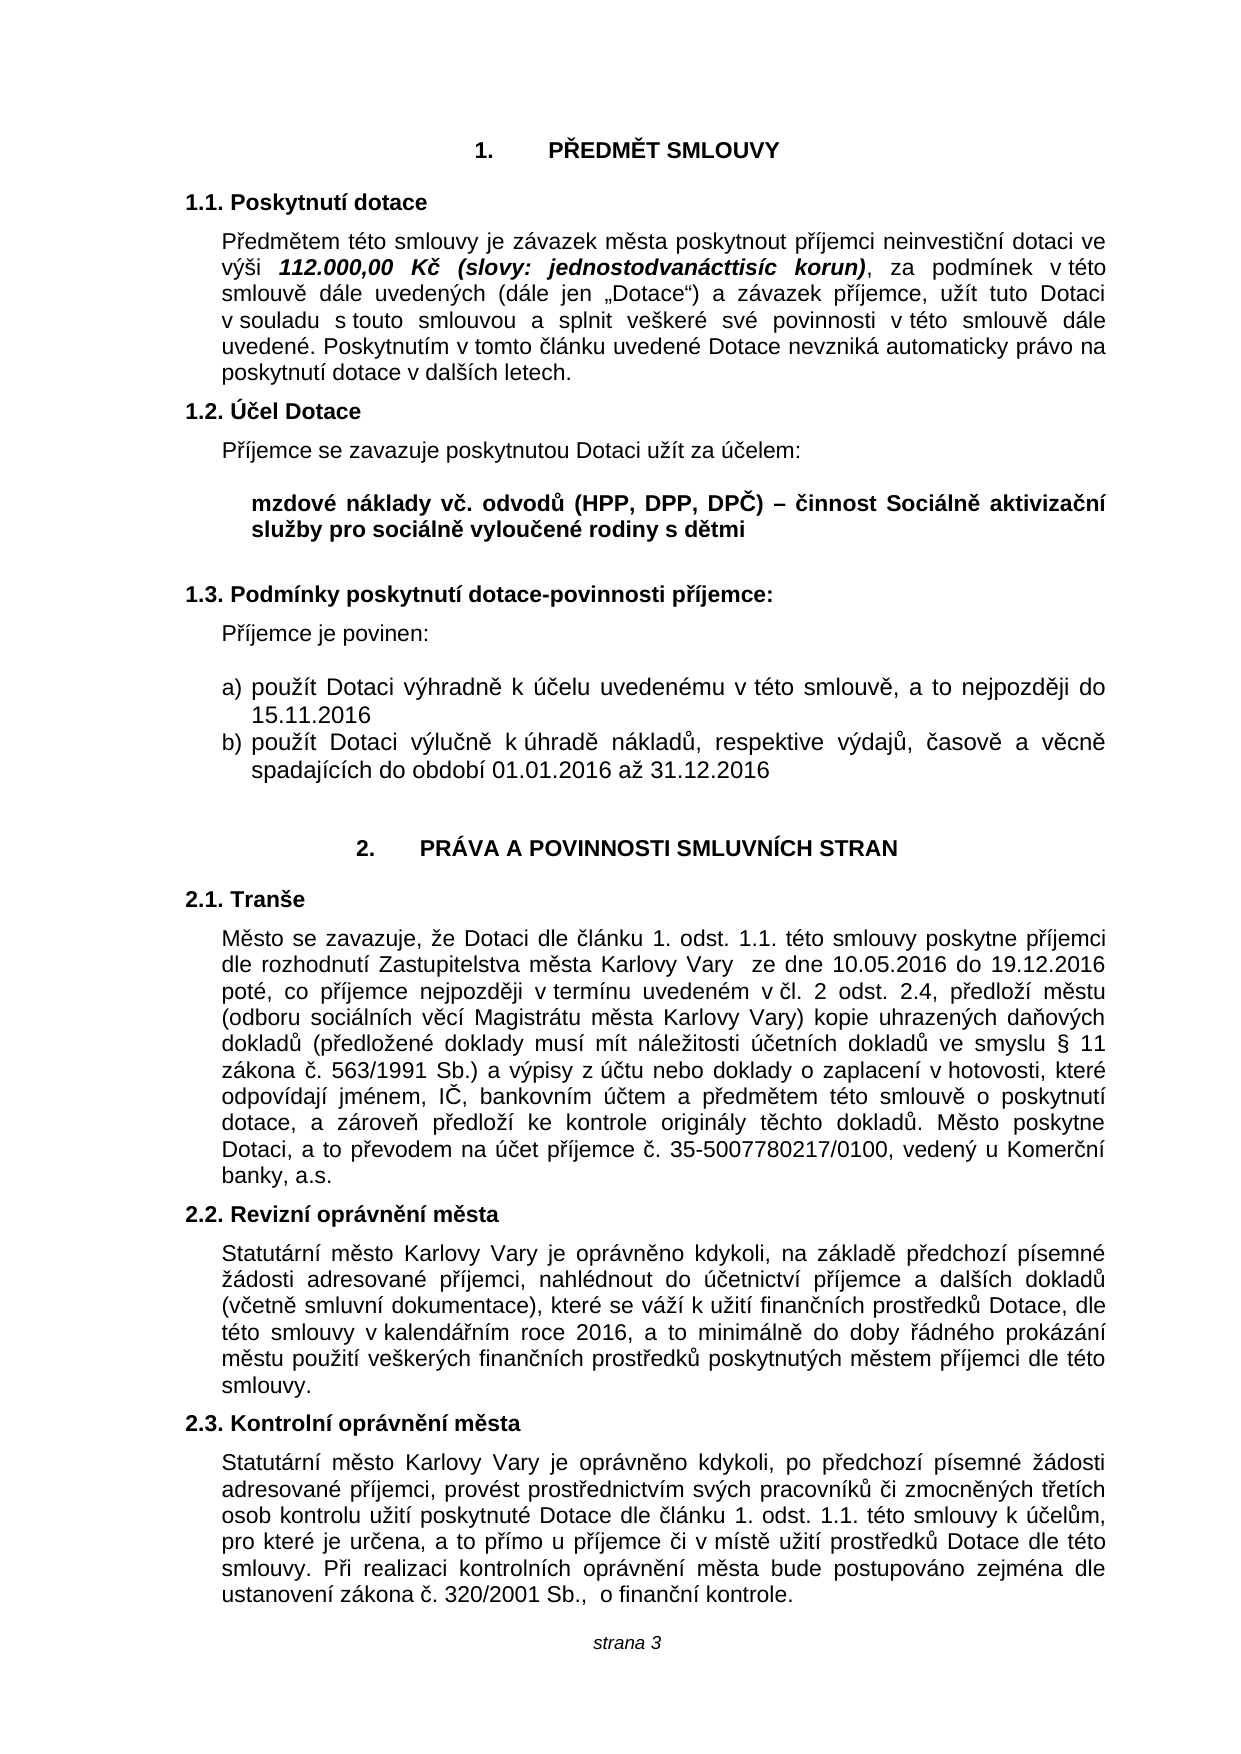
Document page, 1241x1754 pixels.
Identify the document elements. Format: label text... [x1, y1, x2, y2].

text Předmět smlouvy [148, 137, 1106, 164]
list Statutární město Karlovy Vary je oprávněno kdykoli, na základě předchozí písemné žádosti adresované příjemci, nahlédnout do účetnictví příjemce a dalších dokladů (včetně smluvní dokumentace), které se váží k užití finančních prostředků Dotace, dle této smlouvy v kalendářním roce 2016, a to minimálně do doby řádného prokázání městu použití veškerých finančních prostředků poskytnutých městem příjemci dle této smlouvy. [221, 1240, 1106, 1398]
text Práva a povinnosti smluvních stran [148, 835, 1106, 861]
text Poskytnutí dotace [185, 189, 1106, 215]
text Revizní oprávnění města [185, 1201, 1106, 1227]
list použít Dotaci výhradně k účelu uvedenému v této smlouvě, a to nejpozději do 15.11.2016 [222, 673, 1106, 728]
text Účel Dotace [185, 398, 1106, 424]
text Příjemce se zavazuje poskytnutou Dotaci užít za účelem: [222, 437, 1106, 463]
list použít Dotaci výlučně k úhradě nákladů, respektive výdajů, časově a věcně spadajících do období 01.01.2016 až 31.12.2016 [222, 728, 1106, 783]
list Předmětem této smlouvy je závazek města poskytnout příjemci neinvestiční dotaci ve výši 112.000,00 Kč (slovy: jednostodvanácttisíc korun), za podmínek v této smlouvě dále uvedených (dále jen „Dotace“) a závazek příjemce, užít tuto Dotaci v souladu s touto smlouvou a splnit veškeré své povinnosti v této smlouvě dále uvedené. Poskytnutím v tomto článku uvedené Dotace nevzniká automaticky právo na poskytnutí dotace v dalších letech. [221, 228, 1106, 386]
text Příjemce je povinen: [148, 620, 1106, 647]
text Kontrolní oprávnění města [185, 1410, 1106, 1437]
text Tranše [185, 886, 1106, 912]
list mzdové náklady vč. odvodů (HPP, DPP, DPČ) – činnost Sociálně aktivizační služby pro sociálně vyloučené rodiny s dětmi [251, 490, 1106, 542]
text Podmínky poskytnutí dotace-povinnosti příjemce: [185, 581, 1106, 608]
